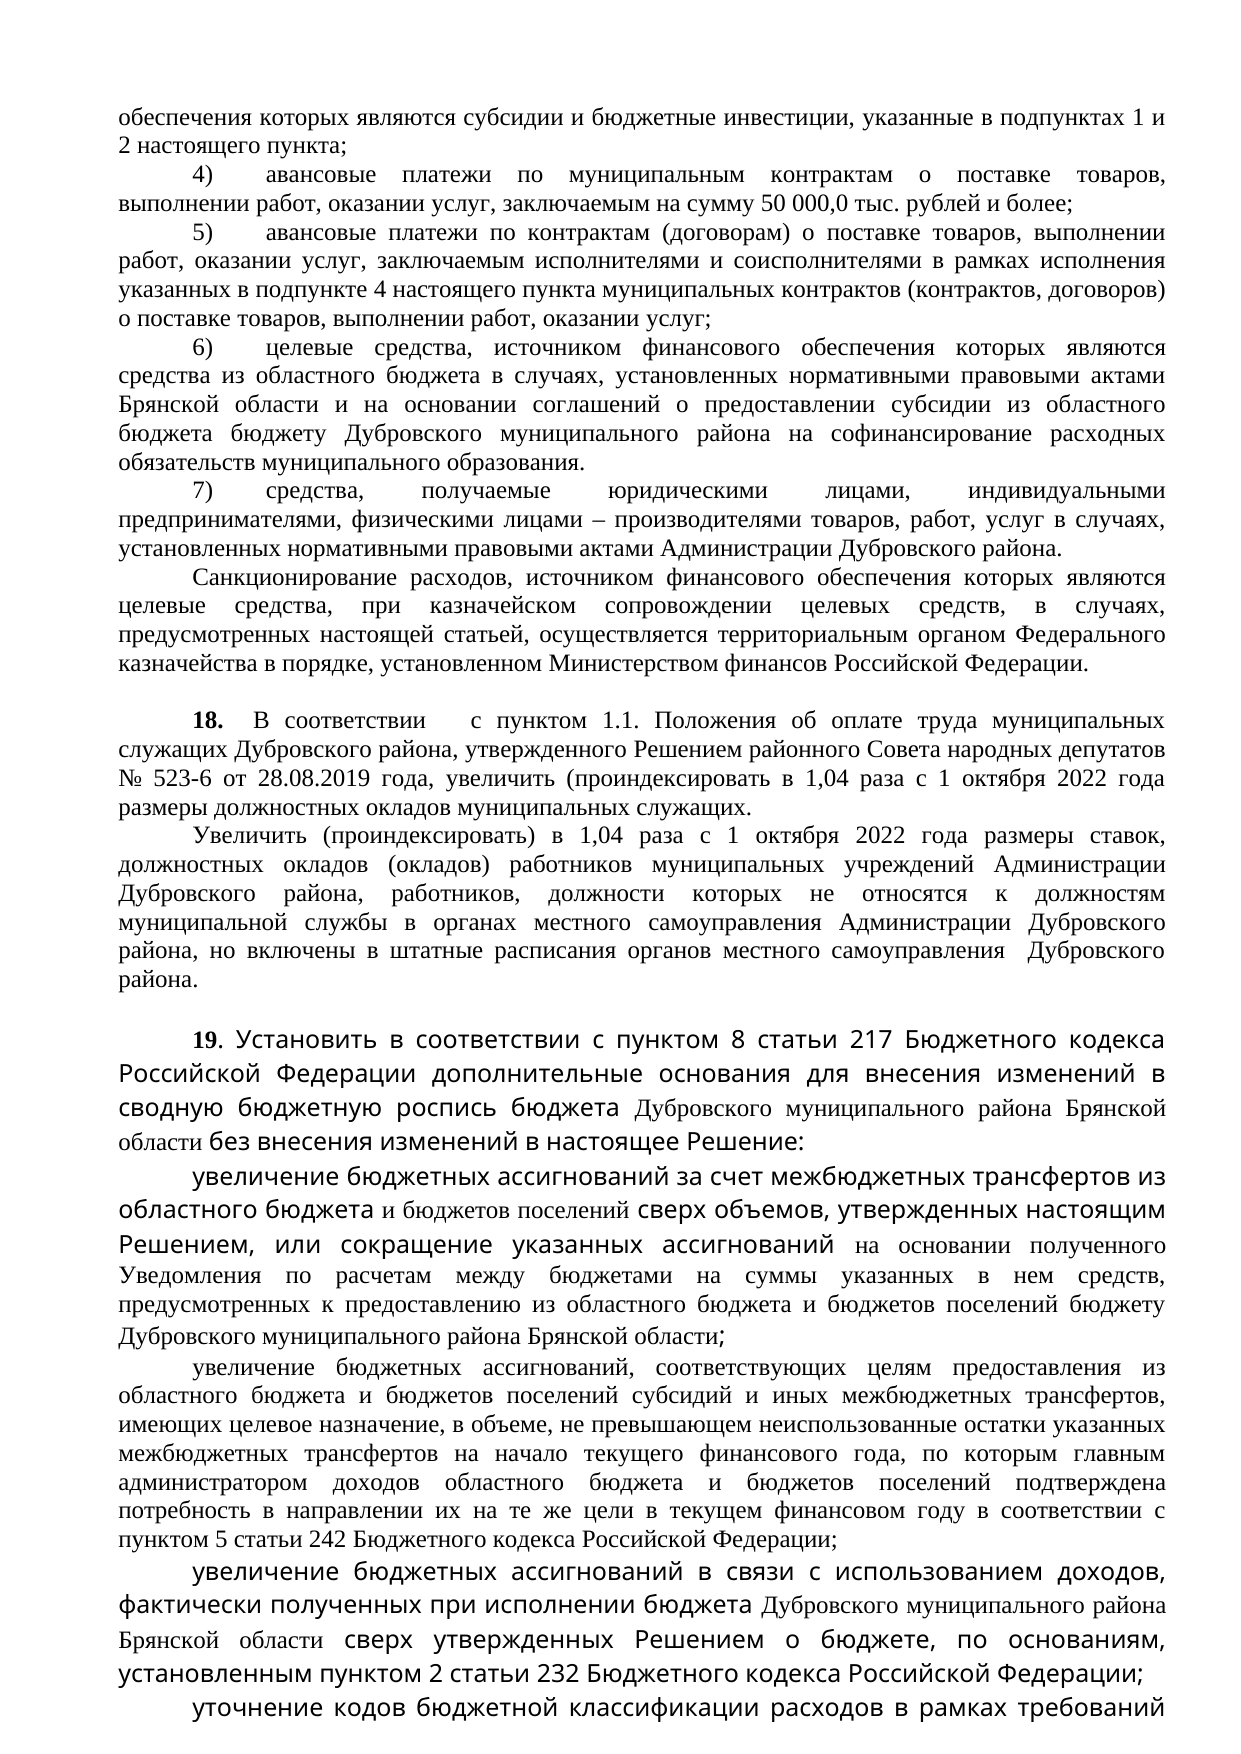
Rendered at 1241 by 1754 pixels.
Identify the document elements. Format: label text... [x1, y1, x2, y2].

text увеличение бюджетных ассигнований, соответствующих целям предоставления из областного бюджета и бюджетов поселений субсидий и иных межбюджетных трансфертов, имеющих целевое назначение, в объеме, не превышающем неиспользованные остатки указанных межбюджетных трансфертов на начало текущего финансового года, по которым главным администратором доходов областного бюджета и бюджетов поселений подтверждена потребность в направлении их на те же цели в текущем финансовом году в соответствии с пунктом 5 статьи 242 Бюджетного кодекса Российской Федерации; [118, 1352, 1167, 1553]
list средства, получаемые юридическими лицами, индивидуальными предпринимателями, физическими лицами – производителями товаров, работ, услуг в случаях, установленных нормативными правовыми актами Администрации Дубровского района. [118, 476, 1167, 562]
text Санкционирование расходов, источником финансового обеспечения которых являются целевые средства, при казначейском сопровождении целевых средств, в случаях, предусмотренных настоящей статьей, осуществляется территориальным органом Федерального казначейства в порядке, установленном Министерством финансов Российской Федерации. [118, 562, 1167, 677]
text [118, 1689, 1167, 1723]
list авансовые платежи по контрактам (договорам) о поставке товаров, выполнении работ, оказании услуг, заключаемым исполнителями и соисполнителями в рамках исполнения указанных в подпункте 4 настоящего пункта муниципальных контрактов (контрактов, договоров) о поставке товаров, выполнении работ, оказании услуг; [118, 217, 1167, 332]
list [118, 102, 1167, 159]
text увеличение бюджетных ассигнований в связи с использованием доходов, фактически полученных при исполнении бюджета Дубровского муниципального района Брянской области сверх утвержденных Решением о бюджете, по основаниям, установленным пунктом 2 статьи 232 Бюджетного кодекса Российской Федерации; [118, 1553, 1167, 1689]
text увеличение бюджетных ассигнований за счет межбюджетных трансфертов из областного бюджета и бюджетов поселений сверх объемов, утвержденных настоящим Решением, или сокращение указанных ассигнований на основании полученного Уведомления по расчетам между бюджетами на суммы указанных в нем средств, предусмотренных к предоставлению из областного бюджета и бюджетов поселений бюджету Дубровского муниципального района Брянской области; [118, 1158, 1167, 1352]
text Увеличить (проиндексировать) в 1,04 раза с 1 октября 2022 года размеры ставок, должностных окладов (окладов) работников муниципальных учреждений Администрации Дубровского района, работников, должности которых не относятся к должностям муниципальной службы в органах местного самоуправления Администрации Дубровского района, но включены в штатные расписания органов местного самоуправления Дубровского района. [118, 821, 1167, 993]
list авансовые платежи по муниципальным контрактам о поставке товаров, выполнении работ, оказании услуг, заключаемым на сумму 50 000,0 тыс. рублей и более; [118, 159, 1167, 217]
text 18. В соответствии с пунктом 1.1. Положения об оплате труда муниципальных служащих Дубровского района, утвержденного Решением районного Совета народных депутатов № 523-6 от 28.08.2019 года, увеличить (проиндексировать в 1,04 раза с 1 октября 2022 года размеры должностных окладов муниципальных служащих. [118, 706, 1167, 821]
list целевые средства, источником финансового обеспечения которых являются средства из областного бюджета в случаях, установленных нормативными правовыми актами Брянской области и на основании соглашений о предоставлении субсидии из областного бюджета бюджету Дубровского муниципального района на софинансирование расходных обязательств муниципального образования. [118, 332, 1167, 476]
text 19. Установить в соответствии с пунктом 8 статьи 217 Бюджетного кодекса Российской Федерации дополнительные основания для внесения изменений в сводную бюджетную роспись бюджета Дубровского муниципального района Брянской области без внесения изменений в настоящее Решение: [118, 1022, 1167, 1158]
